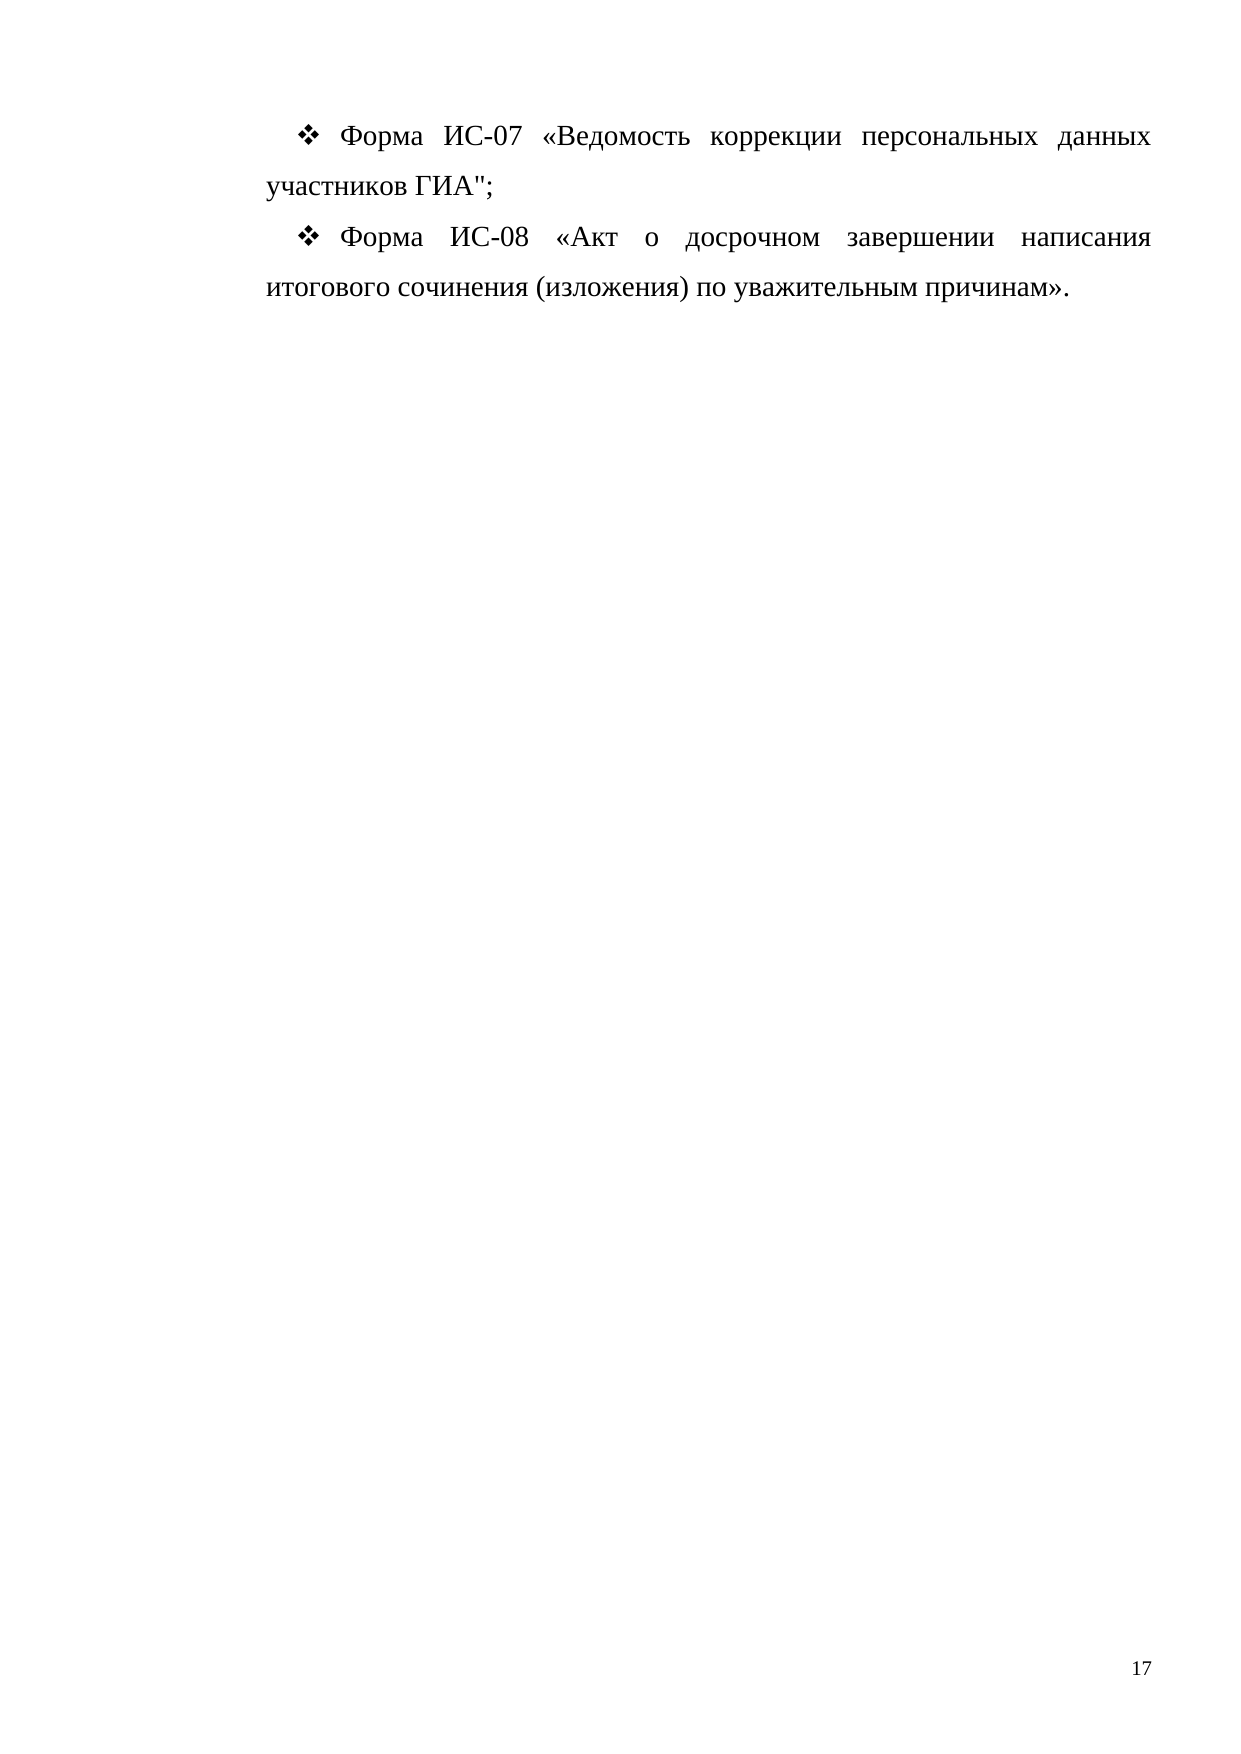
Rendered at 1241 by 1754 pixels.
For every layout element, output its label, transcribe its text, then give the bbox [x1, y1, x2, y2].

list Форма ИС-08 «Акт о досрочном завершении написания итогового сочинения (изложения) по уважительным причинам». [266, 219, 1152, 303]
list Форма ИС-07 «Ведомость коррекции персональных данных участников ГИА"; [266, 118, 1152, 202]
